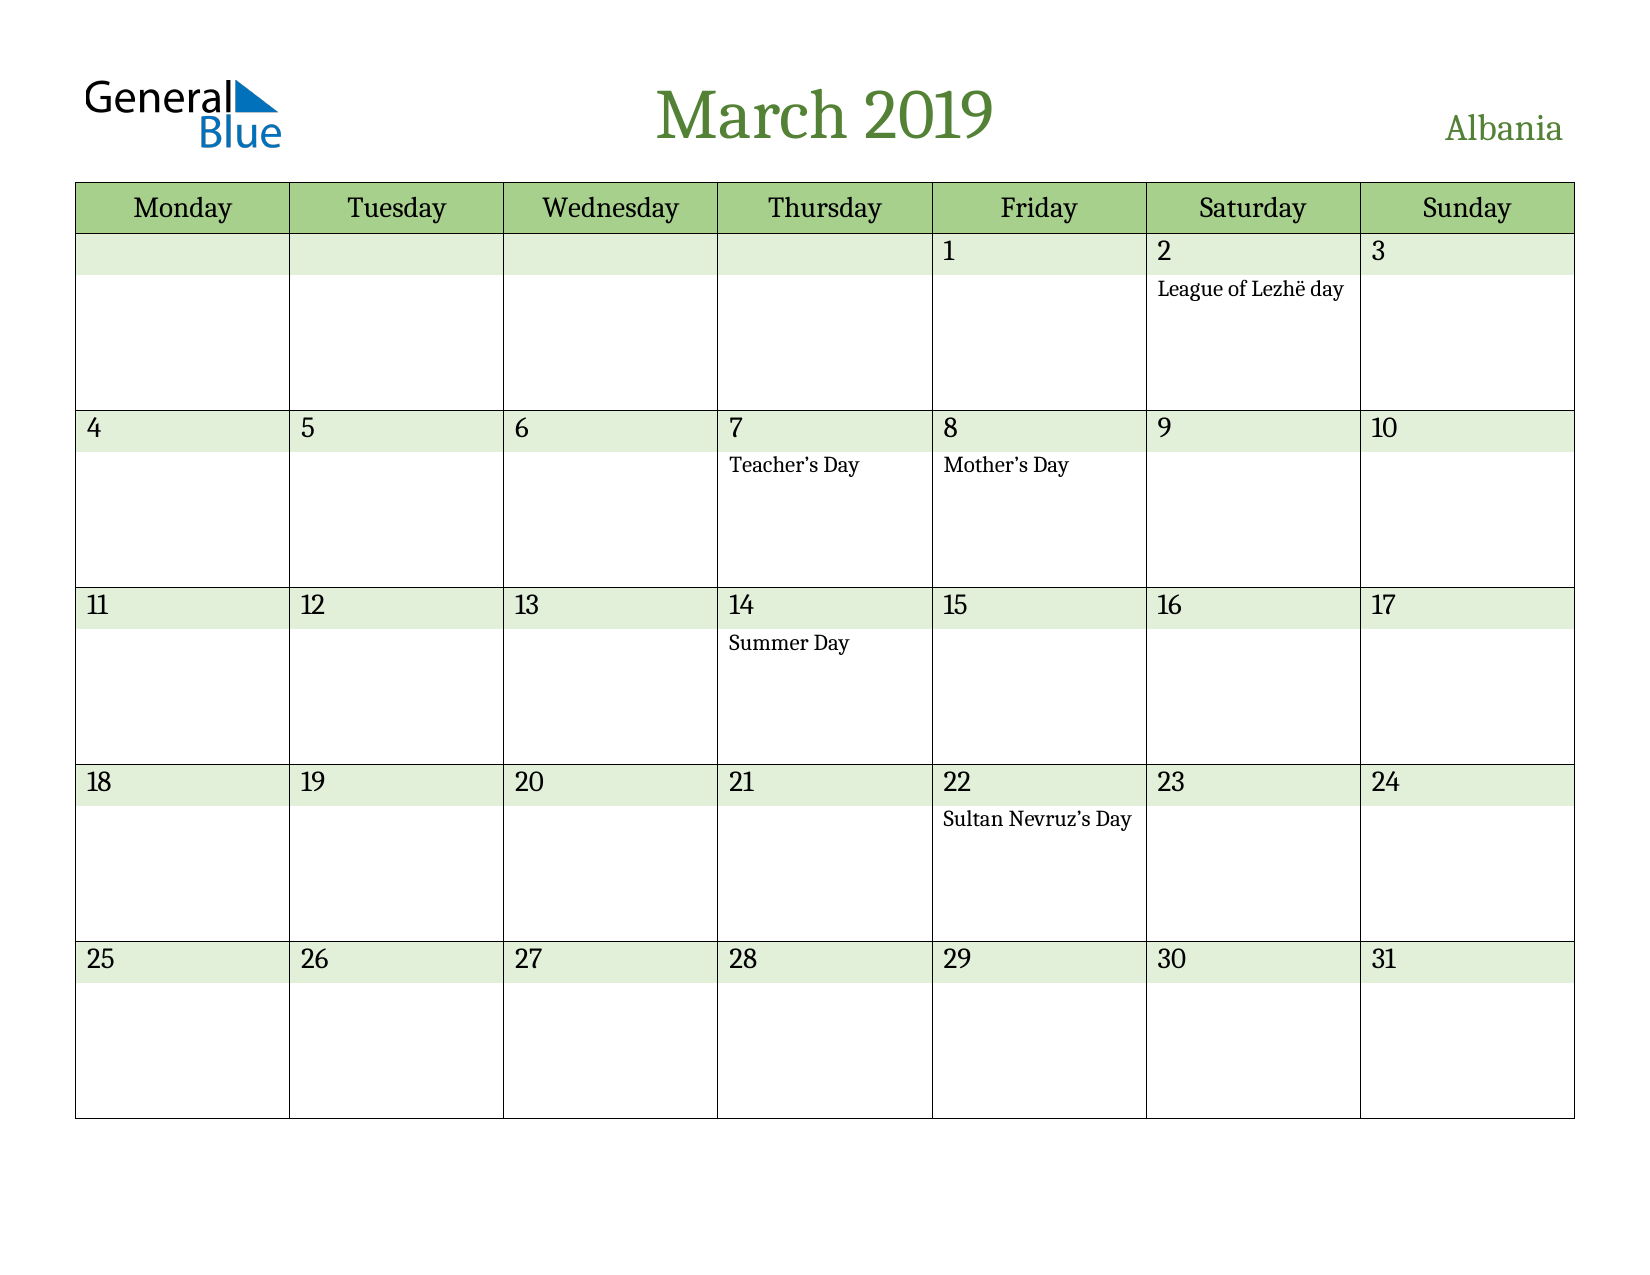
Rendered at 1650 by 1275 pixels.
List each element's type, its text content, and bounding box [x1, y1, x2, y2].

table_cell Tuesday [290, 183, 503, 233]
picture [86, 80, 281, 148]
table_cell 4 [76, 411, 289, 452]
table_cell 15 [933, 588, 1146, 629]
table_cell 24 [1361, 765, 1574, 806]
table_cell 17 [1361, 588, 1574, 629]
table_cell Summer Day [718, 629, 932, 764]
table_cell 27 [504, 942, 717, 983]
table_cell Sunday [1361, 183, 1574, 233]
table_cell 26 [290, 942, 503, 983]
table_cell 10 [1361, 411, 1574, 452]
table_cell 14 [718, 588, 932, 629]
table_cell [933, 983, 1146, 1118]
table_cell [1147, 452, 1360, 587]
table_cell 5 [290, 411, 503, 452]
table_cell 18 [76, 765, 289, 806]
table_cell [290, 275, 503, 410]
table_cell 2 [1147, 234, 1360, 275]
table_header [76, 75, 503, 182]
table_cell 20 [504, 765, 717, 806]
table_cell [290, 452, 503, 587]
table_cell [504, 983, 717, 1118]
table_cell [504, 452, 717, 587]
table_cell [504, 234, 717, 275]
table_cell Teacher’s Day [718, 452, 932, 587]
table_cell 13 [504, 588, 717, 629]
table_cell [1147, 806, 1360, 941]
table_cell [1147, 629, 1360, 764]
table_cell [718, 275, 932, 410]
table_cell 31 [1361, 942, 1574, 983]
table_header March 2019 [504, 75, 1146, 182]
table_cell 16 [1147, 588, 1360, 629]
table_cell [290, 234, 503, 275]
table_cell [1361, 983, 1574, 1118]
table_cell Wednesday [504, 183, 717, 233]
table_cell [504, 275, 717, 410]
table_cell 9 [1147, 411, 1360, 452]
table_cell [76, 983, 289, 1118]
table_cell [76, 629, 289, 764]
table_cell [1147, 983, 1360, 1118]
table_cell League of Lezhë day [1147, 275, 1360, 410]
table_cell [76, 806, 289, 941]
table_cell 11 [76, 588, 289, 629]
table_cell 30 [1147, 942, 1360, 983]
table_cell 12 [290, 588, 503, 629]
table_cell [76, 452, 289, 587]
table_cell 23 [1147, 765, 1360, 806]
table_header Albania [1146, 75, 1574, 182]
table_cell [1361, 275, 1574, 410]
table_cell [290, 629, 503, 764]
table_cell [1361, 629, 1574, 764]
table_cell 1 [933, 234, 1146, 275]
table_cell [933, 629, 1146, 764]
table_cell 29 [933, 942, 1146, 983]
table_cell [1361, 806, 1574, 941]
table_cell Saturday [1147, 183, 1360, 233]
table_cell [718, 983, 932, 1118]
table_cell 28 [718, 942, 932, 983]
table_cell [718, 806, 932, 941]
table_cell Friday [933, 183, 1146, 233]
table_cell [504, 629, 717, 764]
table_cell 3 [1361, 234, 1574, 275]
table_cell [290, 983, 503, 1118]
table_cell 8 [933, 411, 1146, 452]
table_cell [1361, 452, 1574, 587]
table_cell 22 [933, 765, 1146, 806]
table_cell Monday [76, 183, 289, 233]
table_cell 21 [718, 765, 932, 806]
table_cell Mother’s Day [933, 452, 1146, 587]
table_cell [290, 806, 503, 941]
table_cell [504, 806, 717, 941]
table_cell 25 [76, 942, 289, 983]
table_cell 19 [290, 765, 503, 806]
table_cell [933, 275, 1146, 410]
table_cell 7 [718, 411, 932, 452]
table_cell 6 [504, 411, 717, 452]
table_cell [76, 275, 289, 410]
table_cell Thursday [718, 183, 932, 233]
table_cell Sultan Nevruz’s Day [933, 806, 1146, 941]
table_cell [76, 234, 289, 275]
table_cell [718, 234, 932, 275]
